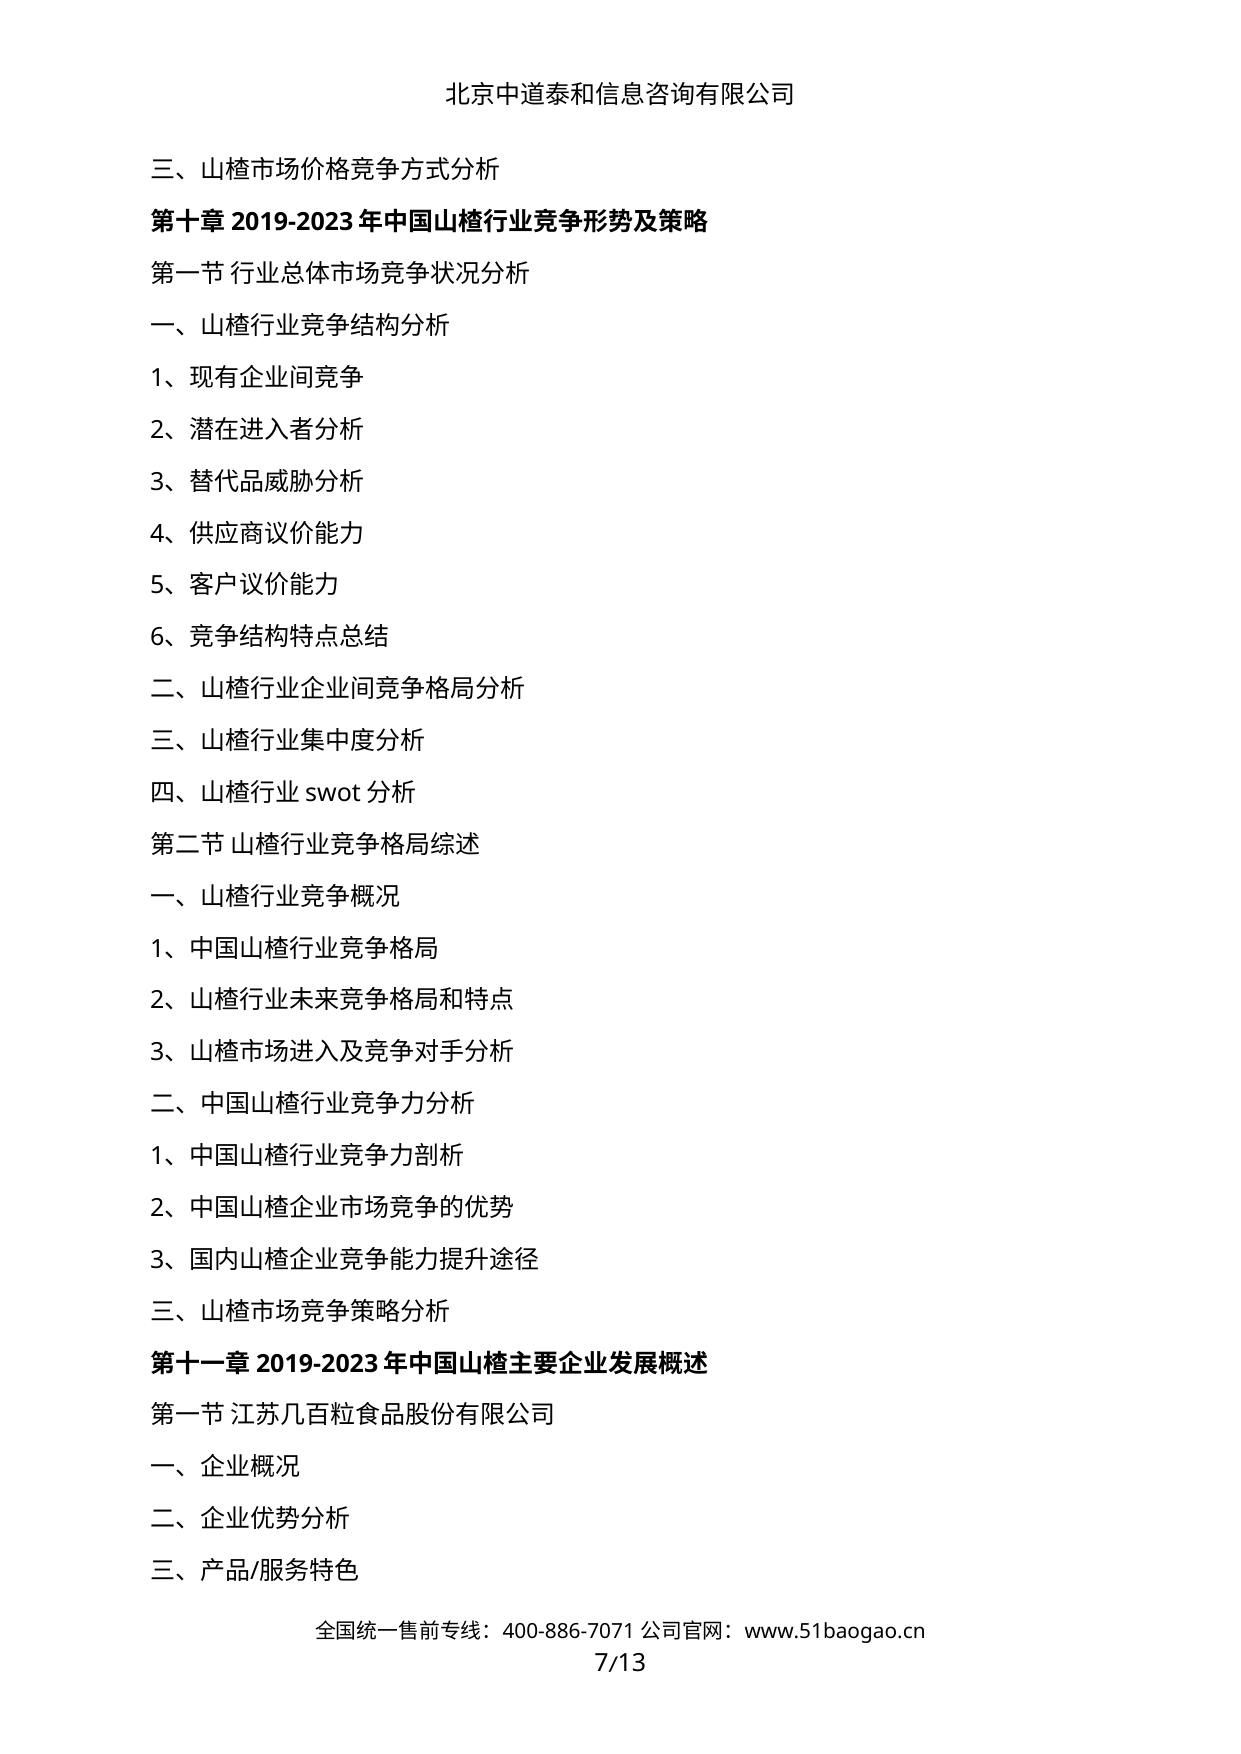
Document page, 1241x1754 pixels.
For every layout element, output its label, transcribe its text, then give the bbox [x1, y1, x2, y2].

text 1、现有企业间竞争 [150, 357, 1090, 394]
text 二、企业优势分析 [150, 1499, 1090, 1535]
text 6、竞争结构特点总结 [150, 617, 1090, 653]
text 四、山楂行业swot分析 [150, 772, 1090, 809]
text 3、山楂市场进入及竞争对手分析 [150, 1032, 1090, 1068]
text 三、山楂市场竞争策略分析 [150, 1291, 1090, 1327]
text 5、客户议价能力 [150, 565, 1090, 601]
text 三、山楂市场价格竞争方式分析 [150, 150, 1090, 186]
text 2、潜在进入者分析 [150, 409, 1090, 446]
text 4、供应商议价能力 [150, 513, 1090, 549]
text 1、中国山楂行业竞争格局 [150, 928, 1090, 964]
text 三、山楂行业集中度分析 [150, 721, 1090, 757]
text 第一节 行业总体市场竞争状况分析 [150, 254, 1090, 290]
text 3、国内山楂企业竞争能力提升途径 [150, 1239, 1090, 1276]
text 一、企业概况 [150, 1447, 1090, 1483]
text 2、山楂行业未来竞争格局和特点 [150, 980, 1090, 1016]
text 三、产品/服务特色 [150, 1551, 1090, 1587]
text 二、中国山楂行业竞争力分析 [150, 1084, 1090, 1120]
text 1、中国山楂行业竞争力剖析 [150, 1136, 1090, 1172]
text 第十章 2019-2023年中国山楂行业竞争形势及策略 [150, 202, 1090, 238]
text 第一节 江苏几百粒食品股份有限公司 [150, 1395, 1090, 1431]
text 2、中国山楂企业市场竞争的优势 [150, 1187, 1090, 1224]
text 3、替代品威胁分析 [150, 461, 1090, 497]
text 一、山楂行业竞争结构分析 [150, 306, 1090, 342]
text 一、山楂行业竞争概况 [150, 876, 1090, 912]
text 二、山楂行业企业间竞争格局分析 [150, 669, 1090, 705]
text 第十一章 2019-2023年中国山楂主要企业发展概述 [150, 1343, 1090, 1379]
text 第二节 山楂行业竞争格局综述 [150, 824, 1090, 861]
